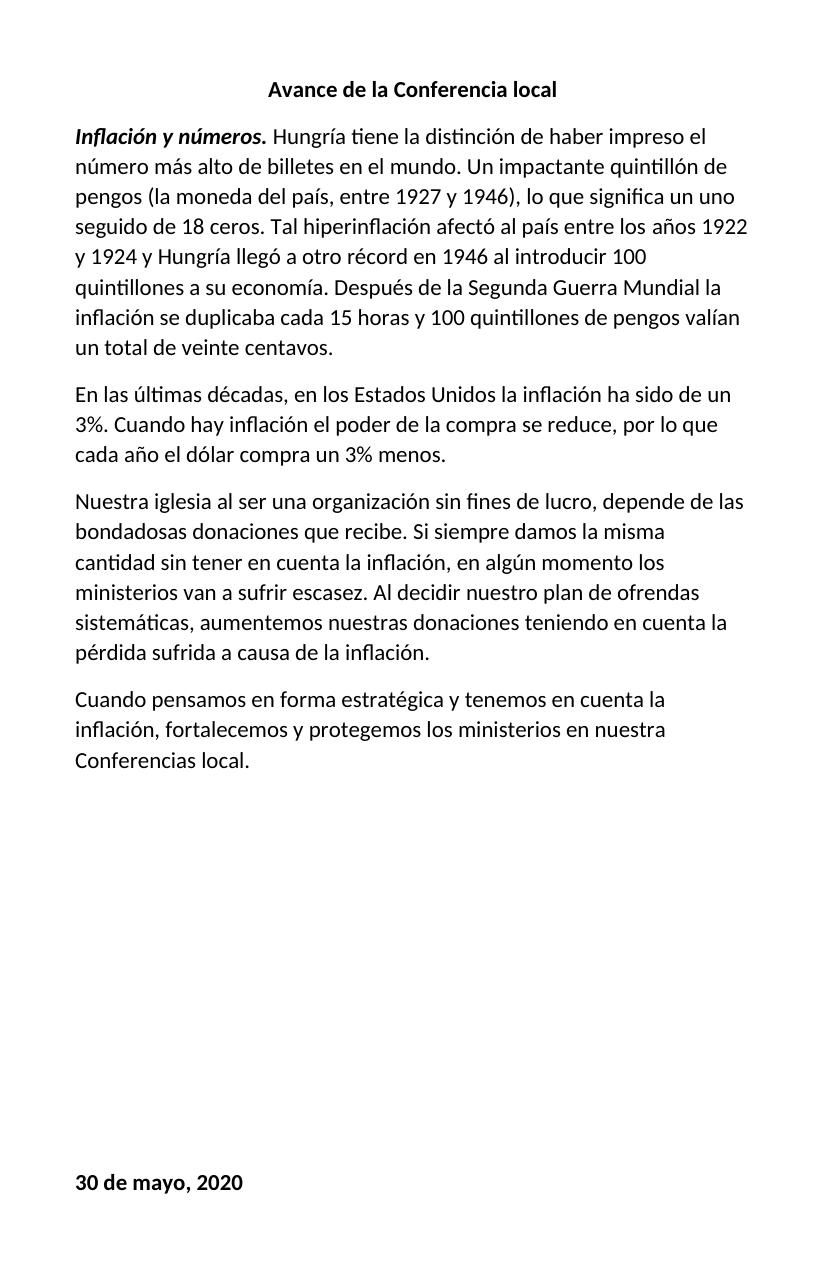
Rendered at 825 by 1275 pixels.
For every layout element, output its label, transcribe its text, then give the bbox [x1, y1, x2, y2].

text Cuando pensamos en forma estratégica y tenemos en cuenta la inflación, fortalecemos y protegemos los ministerios en nuestra Conferencias local. [75, 685, 750, 774]
text Nuestra iglesia al ser una organización sin fines de lucro, depende de las bondadosas donaciones que recibe. Si siempre damos la misma cantidad sin tener en cuenta la inflación, en algún momento los ministerios van a sufrir escasez. Al decidir nuestro plan de ofrendas sistemáticas, aumentemos nuestras donaciones teniendo en cuenta la pérdida sufrida a causa de la inflación. [75, 487, 750, 667]
text Inflación y números. Hungría tiene la distinción de haber impreso el número más alto de billetes en el mundo. Un impactante quintillón de pengos (la moneda del país, entre 1927 y 1946), lo que significa un uno seguido de 18 ceros. Tal hiperinflación afectó al país entre los años 1922 y 1924 y Hungría llegó a otro récord en 1946 al introducir 100 quintillones a su economía. Después de la Segunda Guerra Mundial la inflación se duplicaba cada 15 horas y 100 quintillones de pengos valían un total de veinte centavos. [75, 122, 750, 361]
text Avance de la Conferencia local [75, 75, 750, 103]
text 30 de mayo, 2020 [75, 1168, 750, 1196]
text En las últimas décadas, en los Estados Unidos la inflación ha sido de un 3%. Cuando hay inflación el poder de la compra se reduce, por lo que cada año el dólar compra un 3% menos. [75, 380, 750, 469]
